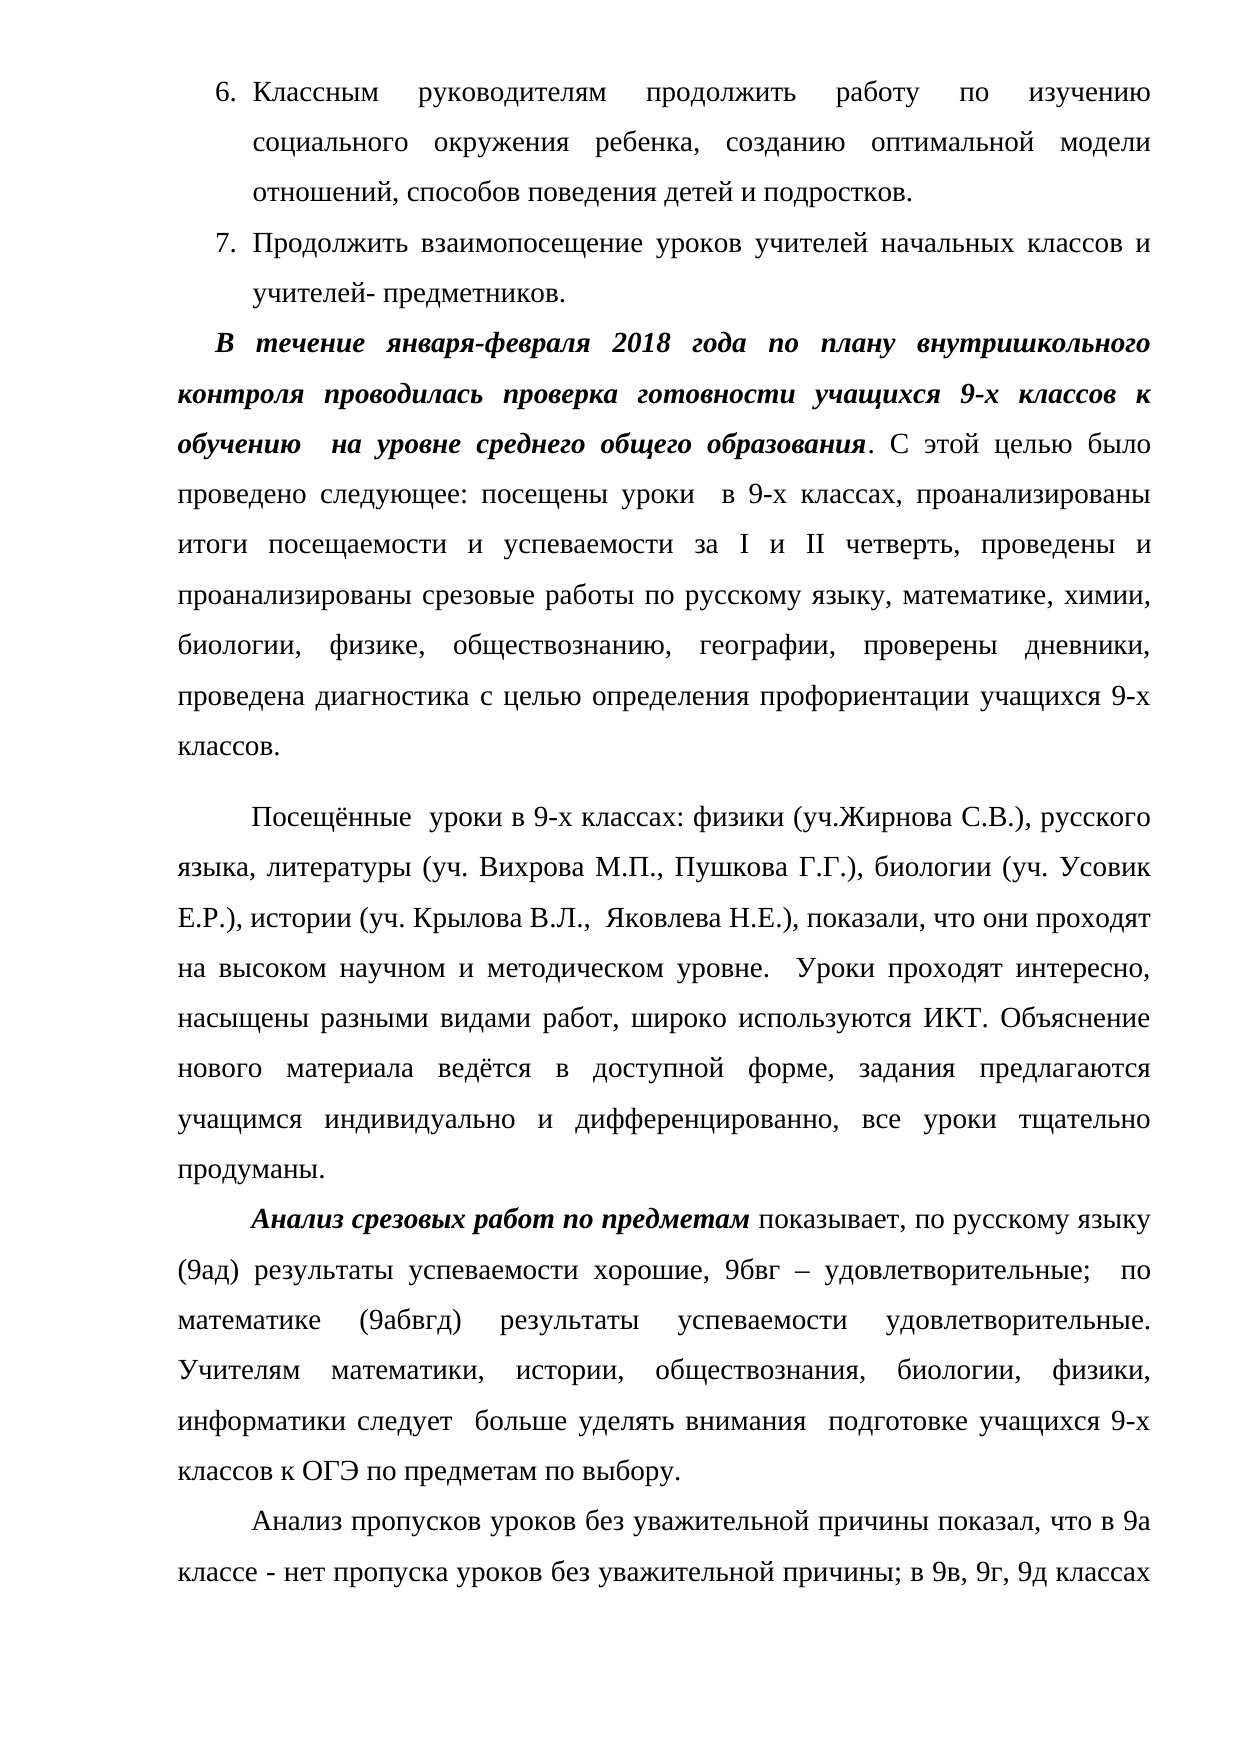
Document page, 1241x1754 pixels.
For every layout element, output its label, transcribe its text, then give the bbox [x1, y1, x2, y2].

text Посещённые уроки в 9-х классах: физики (уч.Жирнова С.В.), русского языка, литературы (уч. Вихрова М.П., Пушкова Г.Г.), биологии (уч. Усовик Е.Р.), истории (уч. Крылова В.Л., Яковлева Н.Е.), показали, что они проходят на высоком научном и методическом уровне. Уроки проходят интересно, насыщены разными видами работ, широко используются ИКТ. Объяснение нового материала ведётся в доступной форме, задания предлагаются учащимся индивидуально и дифференцированно, все уроки тщательно продуманы. [177, 799, 1152, 1185]
text Анализ срезовых работ по предметам показывает, по русскому языку (9ад) результаты успеваемости хорошие, 9бвг – удовлетворительные; по математике (9абвгд) результаты успеваемости удовлетворительные. Учителям математики, истории, обществознания, биологии, физики, информатики следует больше уделять внимания подготовке учащихся 9-х классов к ОГЭ по предметам по выбору. [177, 1202, 1152, 1487]
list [177, 1503, 1152, 1587]
list Продолжить взаимопосещение уроков учителей начальных классов и учителей- предметников. [215, 225, 1152, 309]
list Классным руководителям продолжить работу по изучению социального окружения ребенка, созданию оптимальной модели отношений, способов поведения детей и подростков. [215, 74, 1152, 208]
text В течение января-февраля 2018 года по плану внутришкольного контроля проводилась проверка готовности учащихся 9-х классов к обучению на уровне среднего общего образования. С этой целью было проведено следующее: посещены уроки в 9-х классах, проанализированы итоги посещаемости и успеваемости за I и II четверть, проведены и проанализированы срезовые работы по русскому языку, математике, химии, биологии, физике, обществознанию, географии, проверены дневники, проведена диагностика с целью определения профориентации учащихся 9-х классов. [177, 325, 1152, 761]
